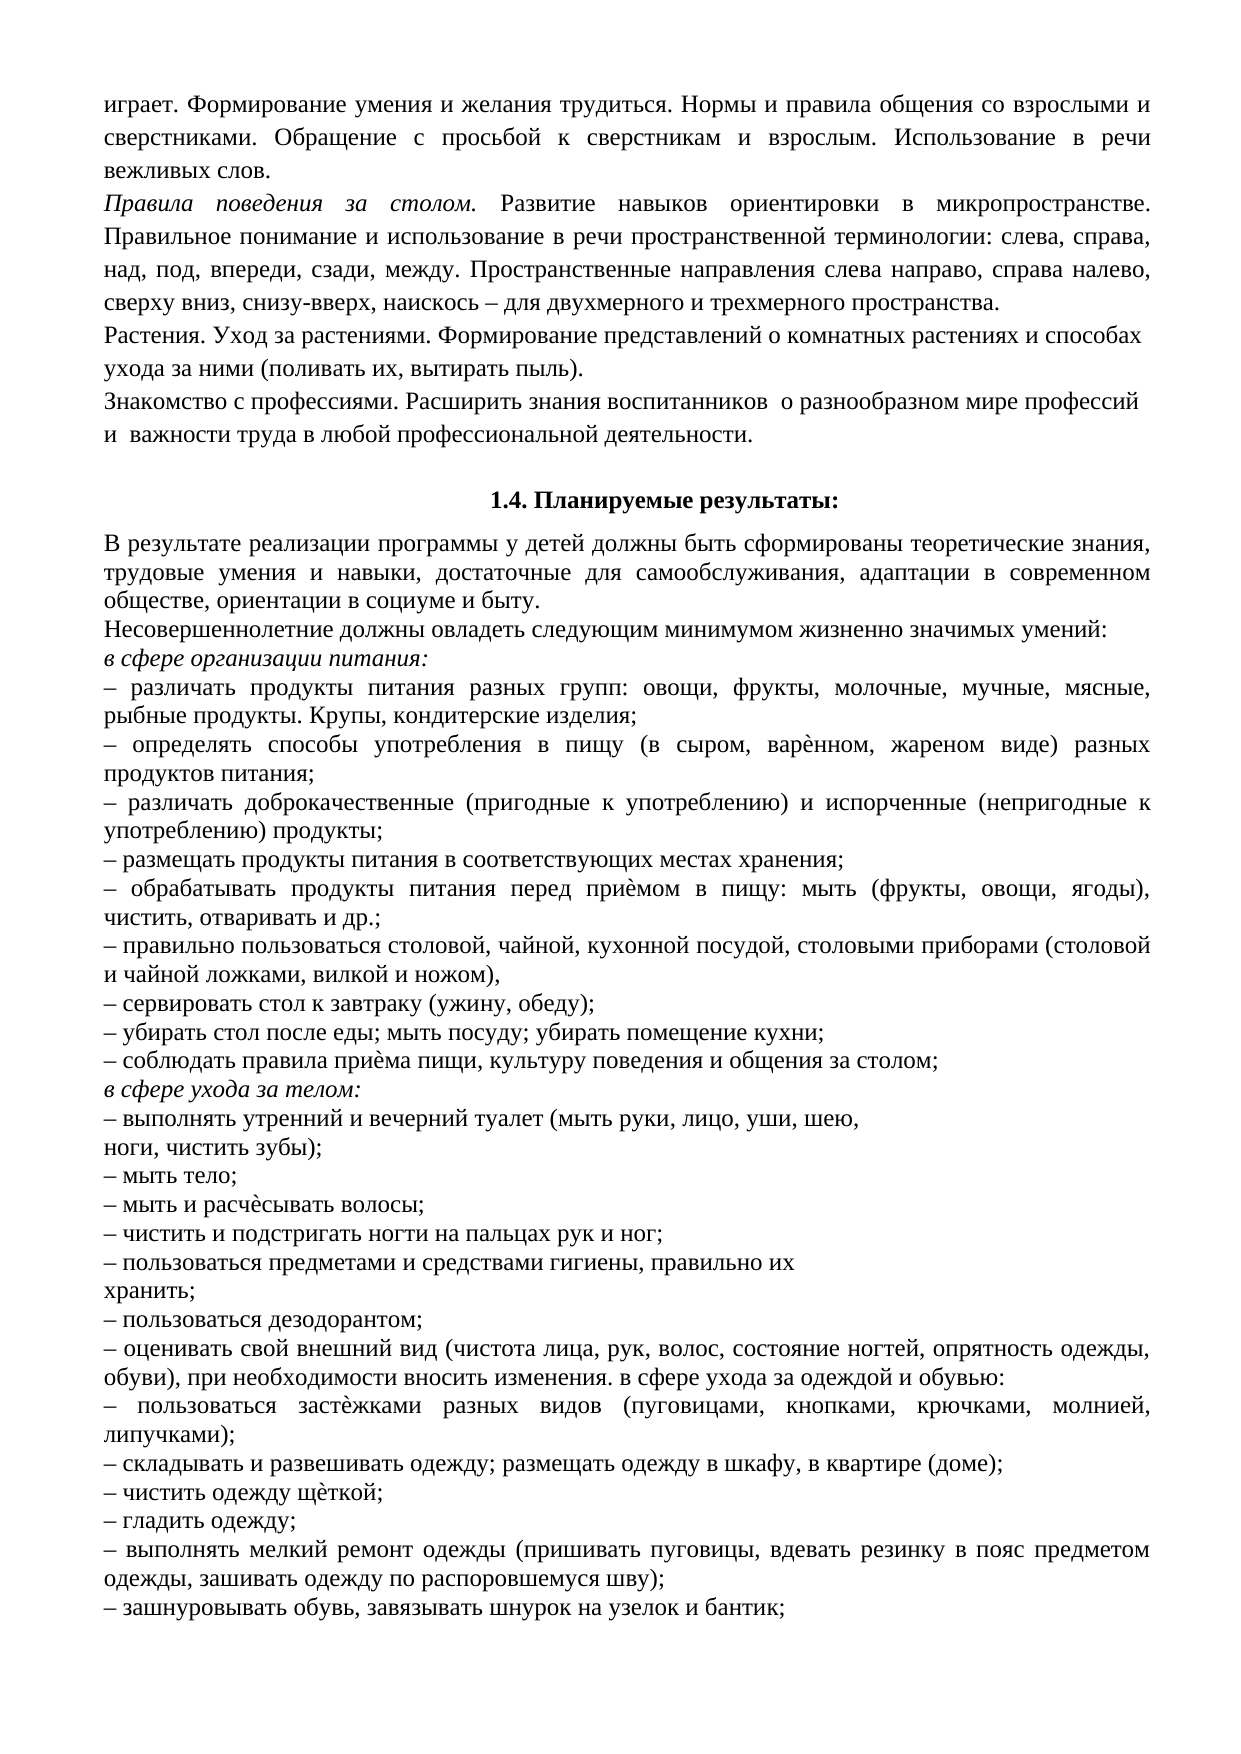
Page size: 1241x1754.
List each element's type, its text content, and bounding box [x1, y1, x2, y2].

text – оценивать свой внешний вид (чистота лица, рук, волос, состояние ногтей, опрятность одежды, обуви), при необходимости вносить изменения. в сфере ухода за одеждой и обувью: [103, 1333, 1152, 1391]
text – мыть тело; [103, 1161, 1152, 1189]
text – чистить одежду щѐткой; [103, 1477, 1152, 1506]
text в сфере ухода за телом: [103, 1074, 1152, 1103]
text – соблюдать правила приѐма пищи, культуру поведения и общения за столом; [103, 1046, 1152, 1074]
text – правильно пользоваться столовой, чайной, кухонной посудой, столовыми приборами (столовой и чайной ложками, вилкой и ножом), [103, 931, 1152, 988]
text – различать продукты питания разных групп: овощи, фрукты, молочные, мучные, мясные, рыбные продукты. Крупы, кондитерские изделия; [103, 672, 1152, 729]
text Знакомство с профессиями. Расширить знания воспитанников о разнообразном мире профессий и важности труда в любой профессиональной деятельности. [103, 386, 1152, 448]
text Правила поведения за столом. Развитие навыков ориентировки в микропространстве. Правильное понимание и использование в речи пространственной терминологии: слева, справа, над, под, впереди, сзади, между. Пространственные направления слева направо, справа налево, сверху вниз, снизу-вверх, наискось – для двухмерного и трехмерного пространства. [103, 188, 1152, 316]
text – определять способы употребления в пищу (в сыром, варѐнном, жареном виде) разных продуктов питания; [103, 729, 1152, 787]
text 1.4. Планируемые результаты: [103, 485, 1152, 514]
text В результате реализации программы у детей должны быть сформированы теоретические знания, трудовые умения и навыки, достаточные для самообслуживания, адаптации в современном обществе, ориентации в социуме и быту. [103, 528, 1152, 614]
text – выполнять мелкий ремонт одежды (пришивать пуговицы, вдевать резинку в пояс предметом одежды, зашивать одежду по распоровшемуся шву); [103, 1534, 1152, 1592]
text – зашнуровывать обувь, завязывать шнурок на узелок и бантик; [103, 1592, 1152, 1621]
text – чистить и подстригать ногти на пальцах рук и ног; [103, 1218, 1152, 1247]
text – размещать продукты питания в соответствующих местах хранения; [103, 844, 1152, 873]
text Растения. Уход за растениями. Формирование представлений о комнатных растениях и способах ухода за ними (поливать их, вытирать пыль). [103, 320, 1152, 382]
text – различать доброкачественные (пригодные к употреблению) и испорченные (непригодные к употреблению) продукты; [103, 787, 1152, 844]
text – гладить одежду; [103, 1506, 1152, 1534]
text – сервировать стол к завтраку (ужину, обеду); [103, 988, 1152, 1017]
text в сфере организации питания: [103, 643, 1152, 672]
text – убирать стол после еды; мыть посуду; убирать помещение кухни; [103, 1017, 1152, 1046]
text Несовершеннолетние должны овладеть следующим минимумом жизненно значимых умений: [103, 614, 1152, 643]
text – пользоваться дезодорантом; [103, 1304, 1152, 1333]
text – обрабатывать продукты питания перед приѐмом в пищу: мыть (фрукты, овощи, ягоды), чистить, отваривать и др.; [103, 873, 1152, 931]
text – мыть и расчѐсывать волосы; [103, 1189, 1152, 1218]
text – выполнять утренний и вечерний туалет (мыть руки, лицо, уши, шею, [103, 1103, 1152, 1132]
text – пользоваться застѐжками разных видов (пуговицами, кнопками, крючками, молнией, липучками); [103, 1391, 1152, 1448]
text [103, 89, 1152, 183]
text хранить; [103, 1276, 1152, 1304]
text – пользоваться предметами и средствами гигиены, правильно их [103, 1247, 1152, 1276]
text ноги, чистить зубы); [103, 1132, 1152, 1161]
text – складывать и развешивать одежду; размещать одежду в шкафу, в квартире (доме); [103, 1448, 1152, 1477]
